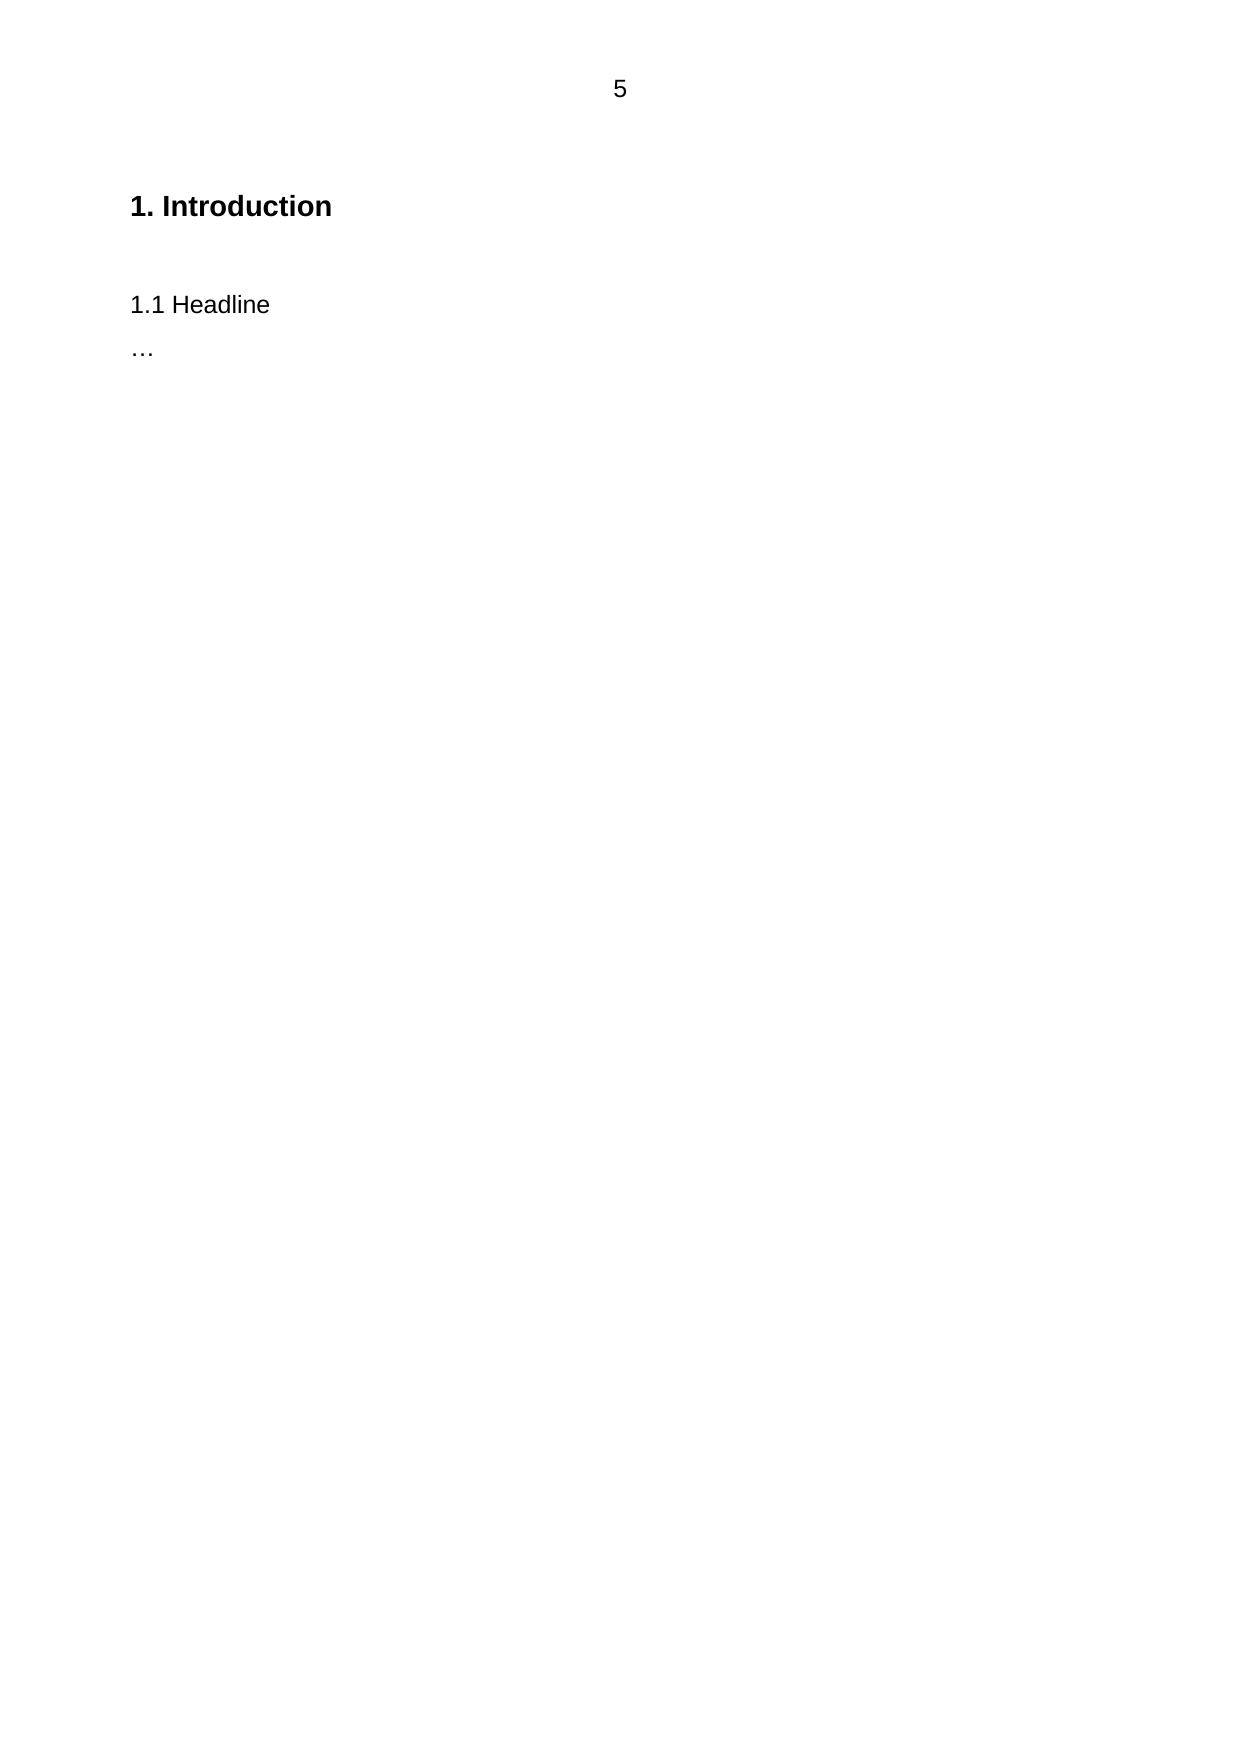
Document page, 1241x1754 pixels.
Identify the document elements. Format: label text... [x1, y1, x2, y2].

text … [130, 333, 1110, 361]
text 1. Introduction [130, 189, 1110, 222]
text 1.1 Headline [130, 289, 1110, 318]
